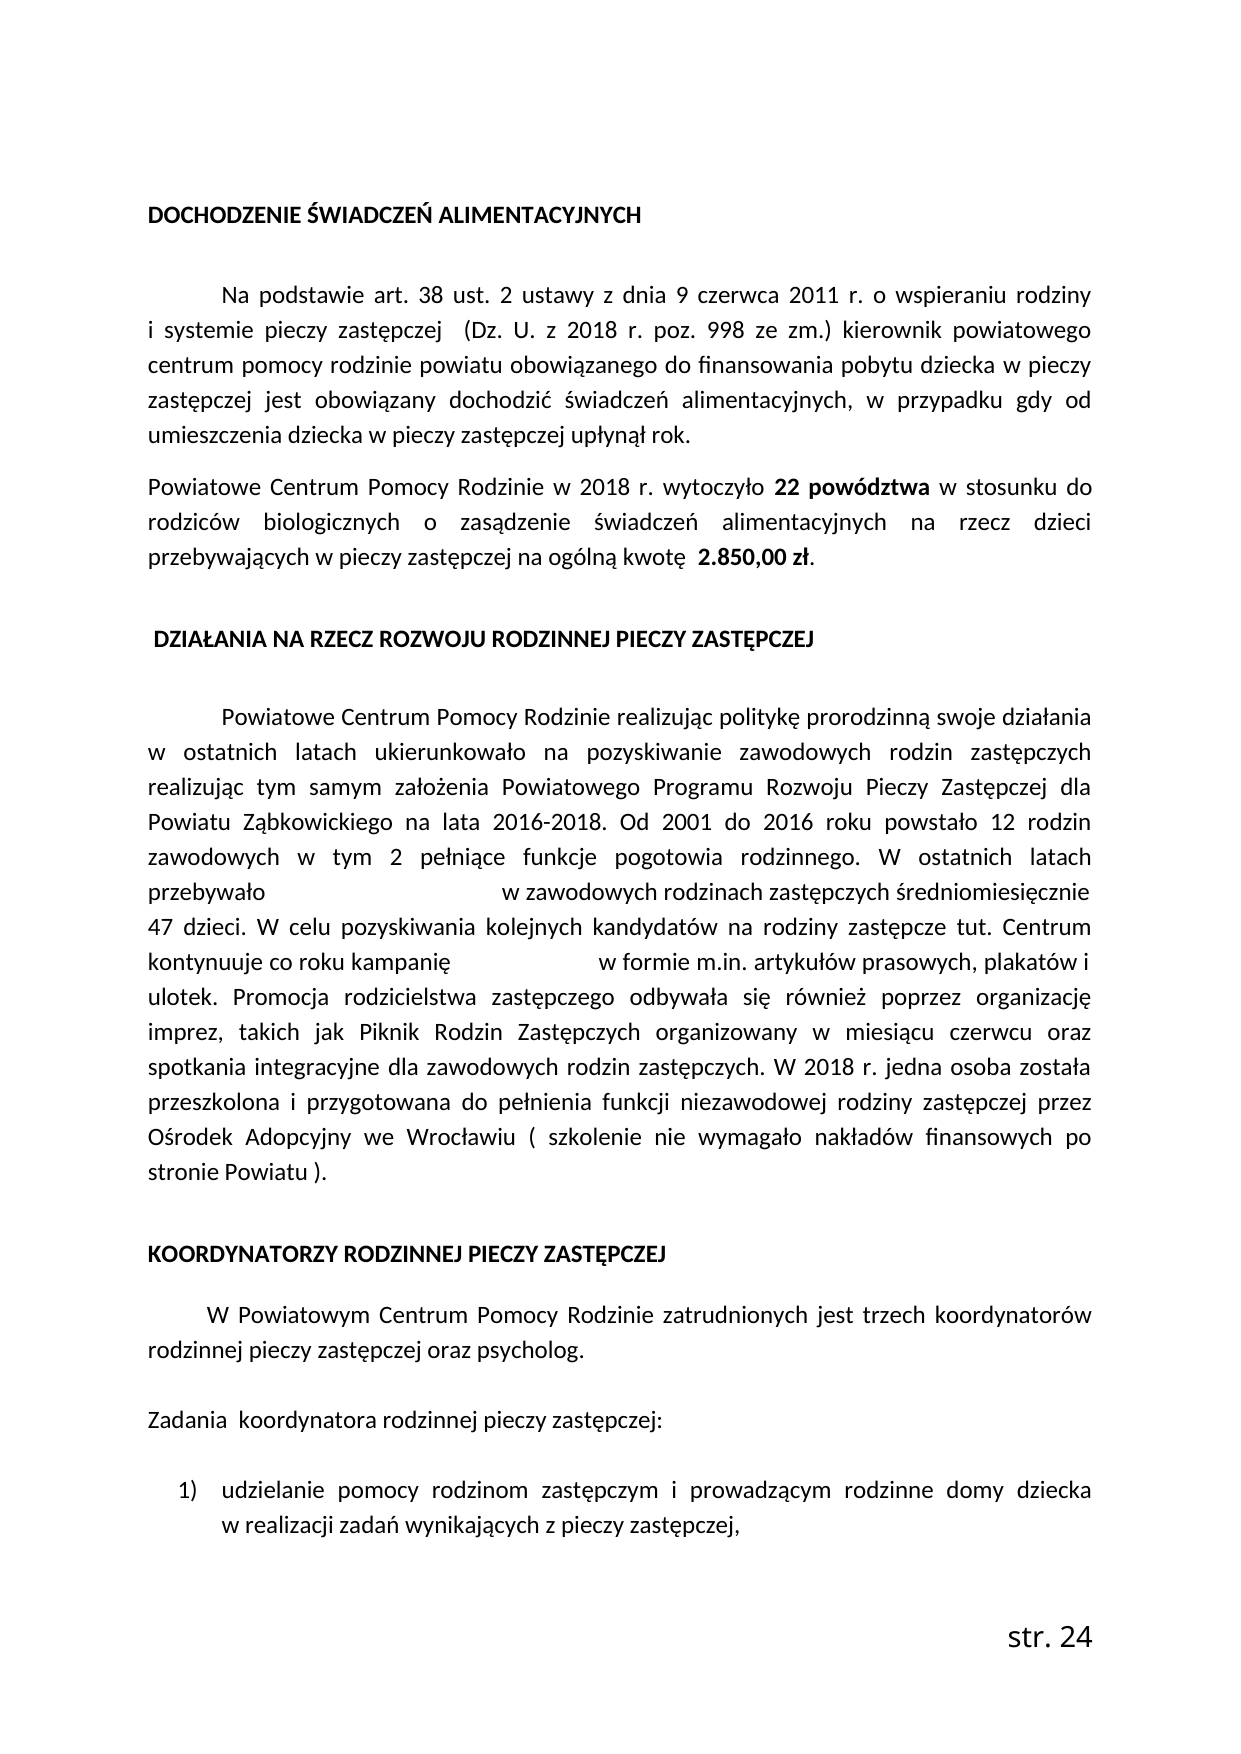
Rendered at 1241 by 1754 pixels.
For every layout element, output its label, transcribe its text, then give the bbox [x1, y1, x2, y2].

text Powiatowe Centrum Pomocy Rodzinie w 2018 r. wytoczyło 22 powództwa w stosunku do rodziców biologicznych o zasądzenie świadczeń alimentacyjnych na rzecz dzieci przebywających w pieczy zastępczej na ogólną kwotę 2.850,00 zł. [148, 471, 1093, 572]
text Powiatowe Centrum Pomocy Rodzinie realizując politykę prorodzinną swoje działania w ostatnich latach ukierunkowało na pozyskiwanie zawodowych rodzin zastępczych realizując tym samym założenia Powiatowego Programu Rozwoju Pieczy Zastępczej dla Powiatu Ząbkowickiego na lata 2016-2018. Od 2001 do 2016 roku powstało 12 rodzin zawodowych w tym 2 pełniące funkcje pogotowia rodzinnego. W ostatnich latach przebywało w zawodowych rodzinach zastępczych średniomiesięcznie 47 dzieci. W celu pozyskiwania kolejnych kandydatów na rodziny zastępcze tut. Centrum kontynuuje co roku kampanię w formie m.in. artykułów prasowych, plakatów i ulotek. Promocja rodzicielstwa zastępczego odbywała się również poprzez organizację imprez, takich jak Piknik Rodzin Zastępczych organizowany w miesiącu czerwcu oraz spotkania integracyjne dla zawodowych rodzin zastępczych. W 2018 r. jedna osoba została przeszkolona i przygotowana do pełnienia funkcji niezawodowej rodziny zastępczej przez Ośrodek Adopcyjny we Wrocławiu ( szkolenie nie wymagało nakładów finansowych po stronie Powiatu ). [148, 701, 1093, 1186]
text Zadania koordynatora rodzinnej pieczy zastępczej: [148, 1404, 1093, 1434]
subtitle KOORDYNATORZY RODZINNEJ PIECZY ZASTĘPCZEJ [148, 1238, 1093, 1268]
subtitle DZIAŁANIA NA RZECZ ROZWOJU RODZINNEJ PIECZY ZASTĘPCZEJ [148, 623, 1093, 654]
subtitle DOCHODZENIE ŚWIADCZEŃ ALIMENTACYJNYCH [148, 199, 1093, 230]
list udzielanie pomocy rodzinom zastępczym i prowadzącym rodzinne domy dziecka w realizacji zadań wynikających z pieczy zastępczej, [177, 1474, 1093, 1539]
text W Powiatowym Centrum Pomocy Rodzinie zatrudnionych jest trzech koordynatorów rodzinnej pieczy zastępczej oraz psycholog. [148, 1299, 1093, 1364]
text Na podstawie art. 38 ust. 2 ustawy z dnia 9 czerwca 2011 r. o wspieraniu rodziny i systemie pieczy zastępczej (Dz. U. z 2018 r. poz. 998 ze zm.) kierownik powiatowego centrum pomocy rodzinie powiatu obowiązanego do finansowania pobytu dziecka w pieczy zastępczej jest obowiązany dochodzić świadczeń alimentacyjnych, w przypadku gdy od umieszczenia dziecka w pieczy zastępczej upłynął rok. [148, 279, 1093, 450]
